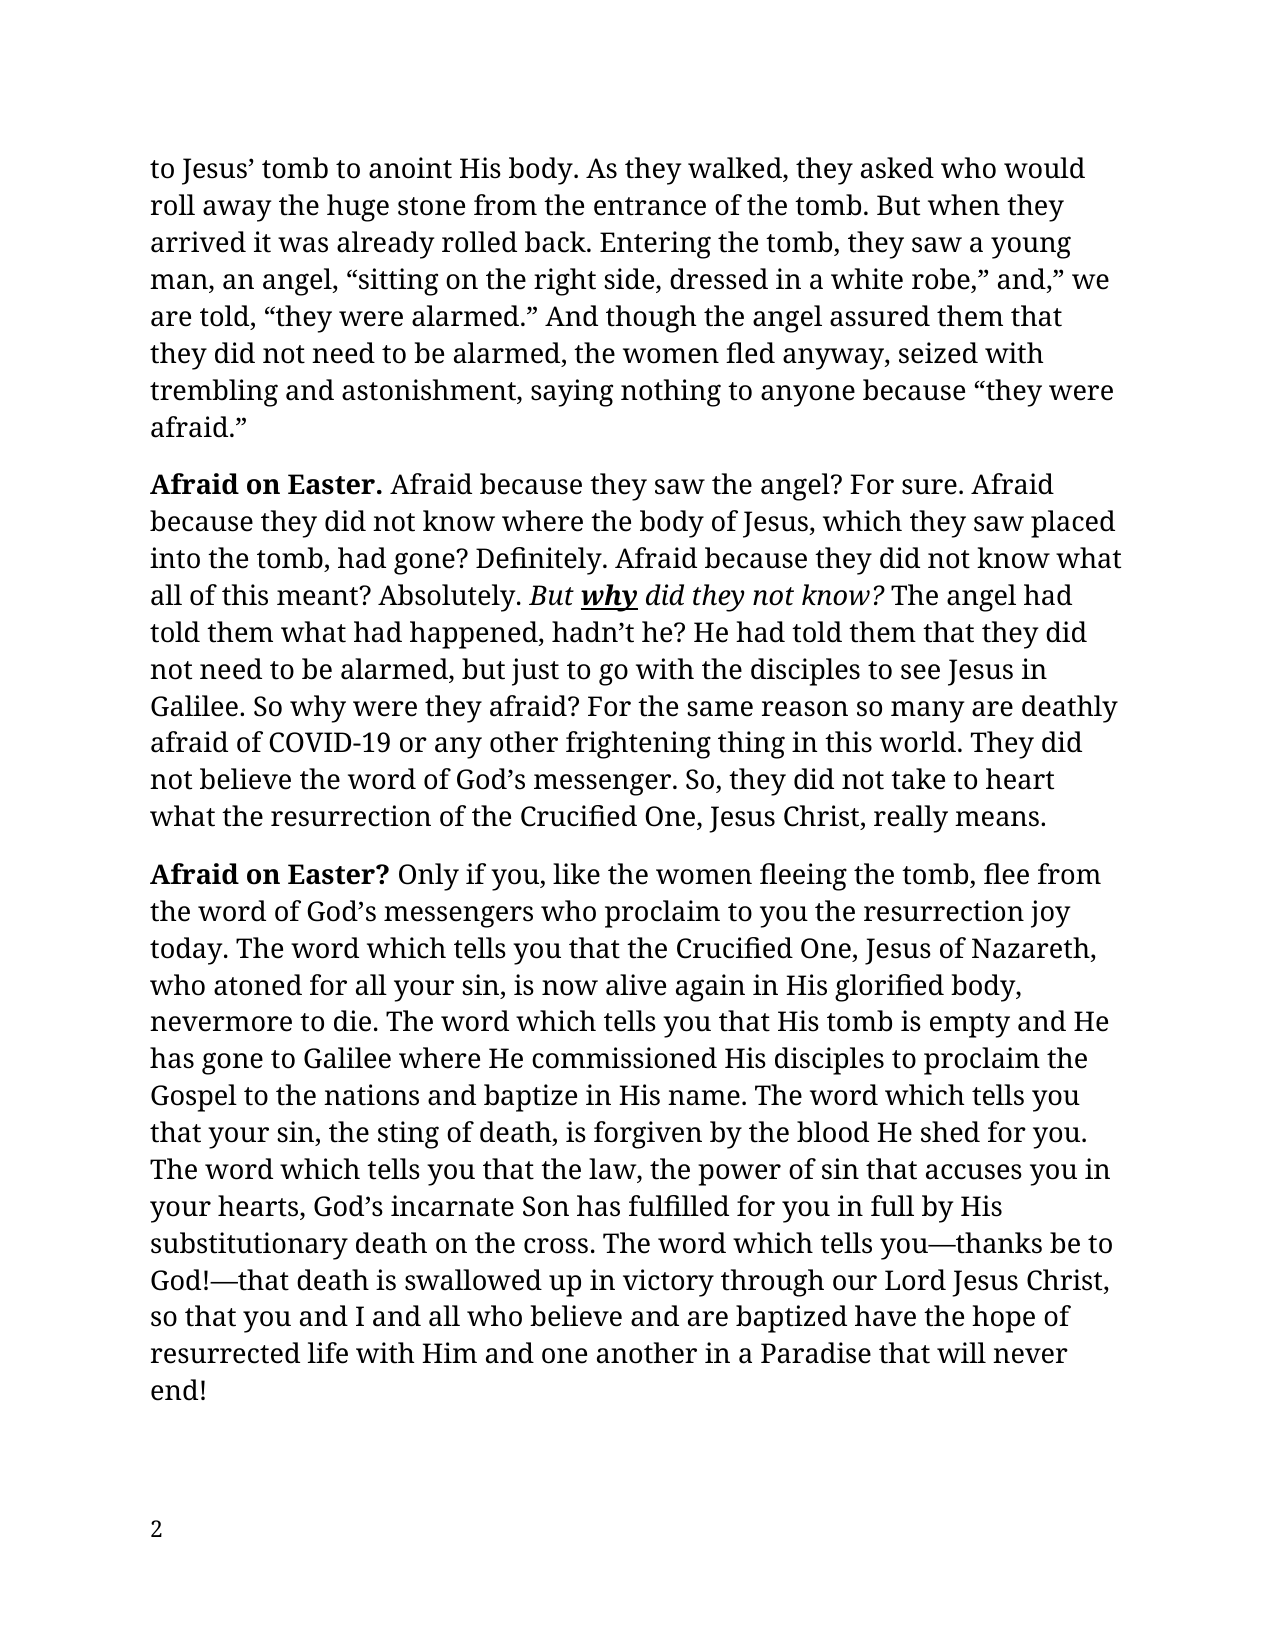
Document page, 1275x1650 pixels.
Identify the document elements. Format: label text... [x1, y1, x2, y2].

text Afraid on Easter. Afraid because they saw the angel? For sure. Afraid because they did not know where the body of Jesus, which they saw placed into the tomb, had gone? Definitely. Afraid because they did not know what all of this meant? Absolutely. But why did they not know? The angel had told them what had happened, hadn’t he? He had told them that they did not need to be alarmed, but just to go with the disciples to see Jesus in Galilee. So why were they afraid? For the same reason so many are deathly afraid of COVID-19 or any other frightening thing in this world. They did not believe the word of God’s messenger. So, they did not take to heart what the resurrection of the Crucified One, Jesus Christ, really means. [150, 466, 1125, 834]
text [150, 150, 1125, 445]
text Afraid on Easter? Only if you, like the women fleeing the tomb, flee from the word of God’s messengers who proclaim to you the resurrection joy today. The word which tells you that the Crucified One, Jesus of Nazareth, who atoned for all your sin, is now alive again in His glorified body, nevermore to die. The word which tells you that His tomb is empty and He has gone to Galilee where He commissioned His disciples to proclaim the Gospel to the nations and baptize in His name. The word which tells you that your sin, the sting of death, is forgiven by the blood He shed for you. The word which tells you that the law, the power of sin that accuses you in your hearts, God’s incarnate Son has fulfilled for you in full by His substitutionary death on the cross. The word which tells you—thanks be to God!—that death is swallowed up in victory through our Lord Jesus Christ, so that you and I and all who believe and are baptized have the hope of resurrected life with Him and one another in a Paradise that will never end! [150, 855, 1125, 1408]
